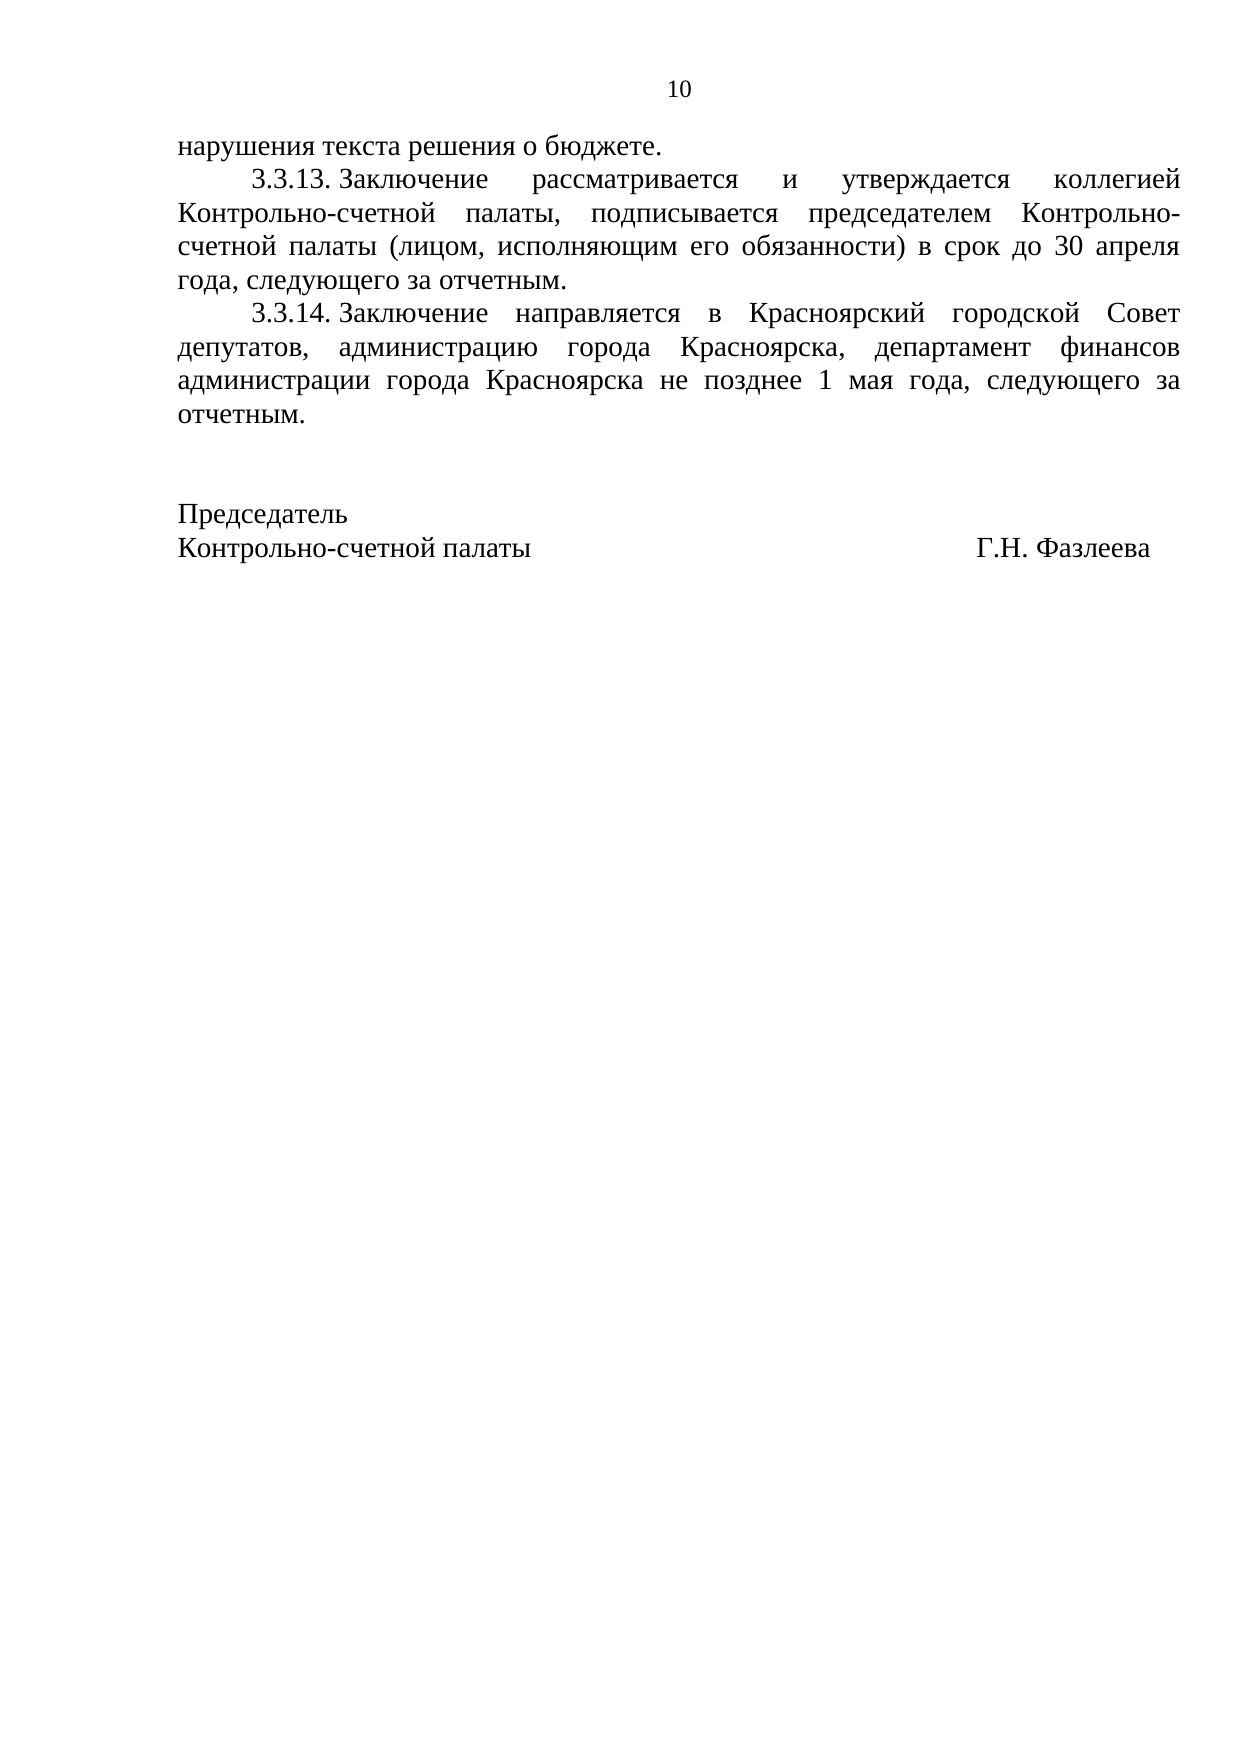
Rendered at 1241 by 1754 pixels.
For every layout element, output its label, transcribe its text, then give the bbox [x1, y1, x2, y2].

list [177, 128, 1181, 161]
text Председатель [177, 497, 1181, 530]
text 3.3.13. Заключение рассматривается и утверждается коллегией Контрольно-счетной палаты, подписывается председателем Контрольно-счетной палаты (лицом, исполняющим его обязанности) в срок до 30 апреля года, следующего за отчетным. [177, 161, 1181, 295]
text 3.3.14. Заключение направляется в Красноярский городской Совет депутатов, администрацию города Красноярска, департамент финансов администрации города Красноярска не позднее 1 мая года, следующего за отчетным. [177, 295, 1181, 429]
text Контрольно-счетной палаты Г.Н. Фазлеева [177, 530, 1181, 564]
